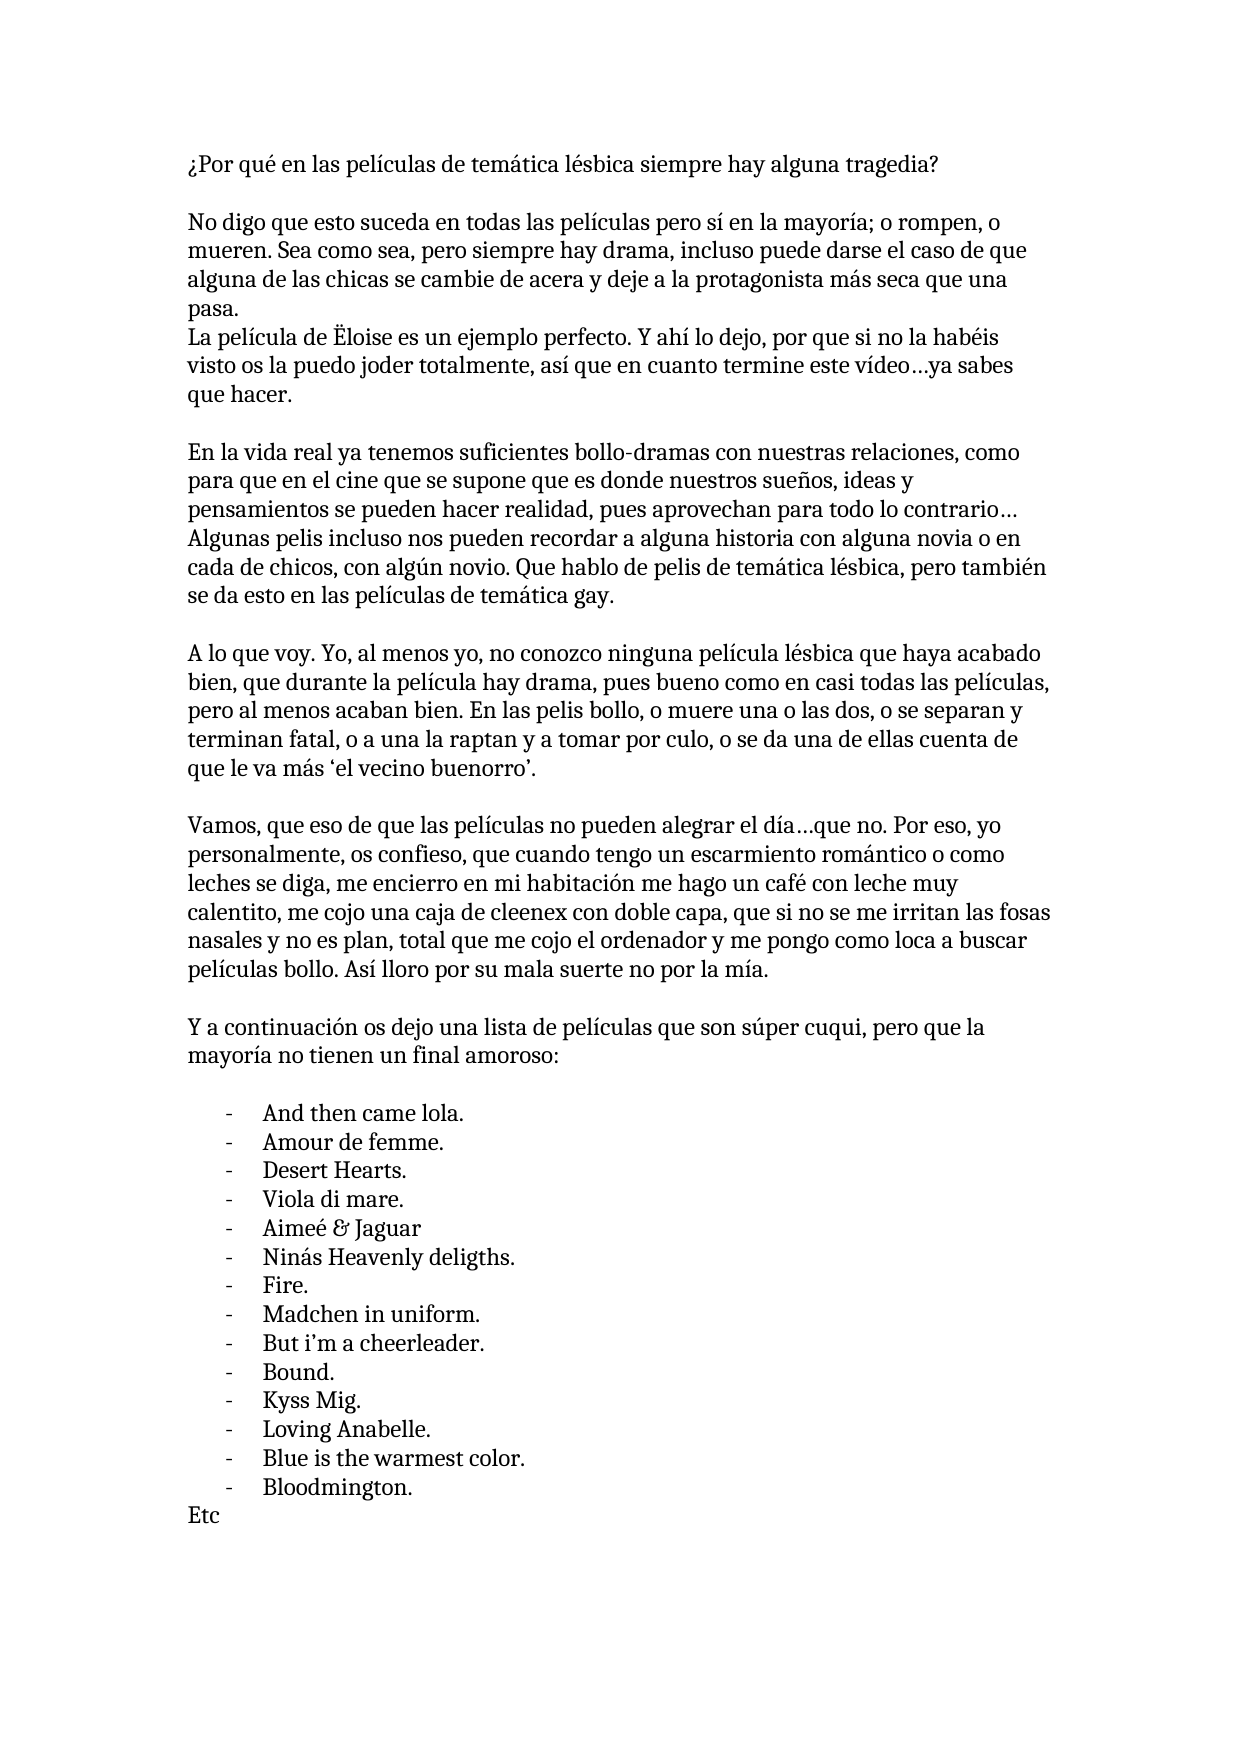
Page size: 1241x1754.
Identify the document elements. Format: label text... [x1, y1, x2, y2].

list But i’m a cheerleader. [225, 1329, 1053, 1357]
text En la vida real ya tenemos suficientes bollo-dramas con nuestras relaciones, como para que en el cine que se supone que es donde nuestros sueños, ideas y pensamientos se pueden hacer realidad, pues aprovechan para todo lo contrario… Algunas pelis incluso nos pueden recordar a alguna historia con alguna novia o en cada de chicos, con algún novio. Que hablo de pelis de temática lésbica, pero también se da esto en las películas de temática gay. [187, 437, 1053, 610]
list Kyss Mig. [225, 1386, 1053, 1415]
list Ninás Heavenly deligths. [225, 1242, 1053, 1271]
list Fire. [225, 1271, 1053, 1300]
list Bound. [225, 1357, 1053, 1386]
text A lo que voy. Yo, al menos yo, no conozco ninguna película lésbica que haya acabado bien, que durante la película hay drama, pues bueno como en casi todas las películas, pero al menos acaban bien. En las pelis bollo, o muere una o las dos, o se separan y terminan fatal, o a una la raptan y a tomar por culo, o se da una de ellas cuenta de que le va más ‘el vecino buenorro’. [187, 639, 1053, 782]
list Viola di mare. [225, 1185, 1053, 1214]
text Etc [187, 1501, 1053, 1530]
list Blue is the warmest color. [225, 1444, 1053, 1472]
list Aimeé & Jaguar [225, 1214, 1053, 1242]
list Amour de femme. [225, 1127, 1053, 1156]
list Bloodmington. [225, 1472, 1053, 1501]
text La película de Ëloise es un ejemplo perfecto. Y ahí lo dejo, por que si no la habéis visto os la puedo joder totalmente, así que en cuanto termine este vídeo…ya sabes que hacer. [187, 322, 1053, 409]
text ¿Por qué en las películas de temática lésbica siempre hay alguna tragedia? [187, 150, 1053, 179]
text No digo que esto suceda en todas las películas pero sí en la mayoría; o rompen, o mueren. Sea como sea, pero siempre hay drama, incluso puede darse el caso de que alguna de las chicas se cambie de acera y deje a la protagonista más seca que una pasa. [187, 207, 1053, 322]
list Madchen in uniform. [225, 1300, 1053, 1329]
list And then came lola. [225, 1099, 1053, 1127]
list Desert Hearts. [225, 1156, 1053, 1185]
text Vamos, que eso de que las películas no pueden alegrar el día…que no. Por eso, yo personalmente, os confieso, que cuando tengo un escarmiento romántico o como leches se diga, me encierro en mi habitación me hago un café con leche muy calentito, me cojo una caja de cleenex con doble capa, que si no se me irritan las fosas nasales y no es plan, total que me cojo el ordenador y me pongo como loca a buscar películas bollo. Así lloro por su mala suerte no por la mía. [187, 811, 1053, 984]
text Y a continuación os dejo una lista de películas que son súper cuqui, pero que la mayoría no tienen un final amoroso: [187, 1012, 1053, 1070]
list Loving Anabelle. [225, 1415, 1053, 1444]
